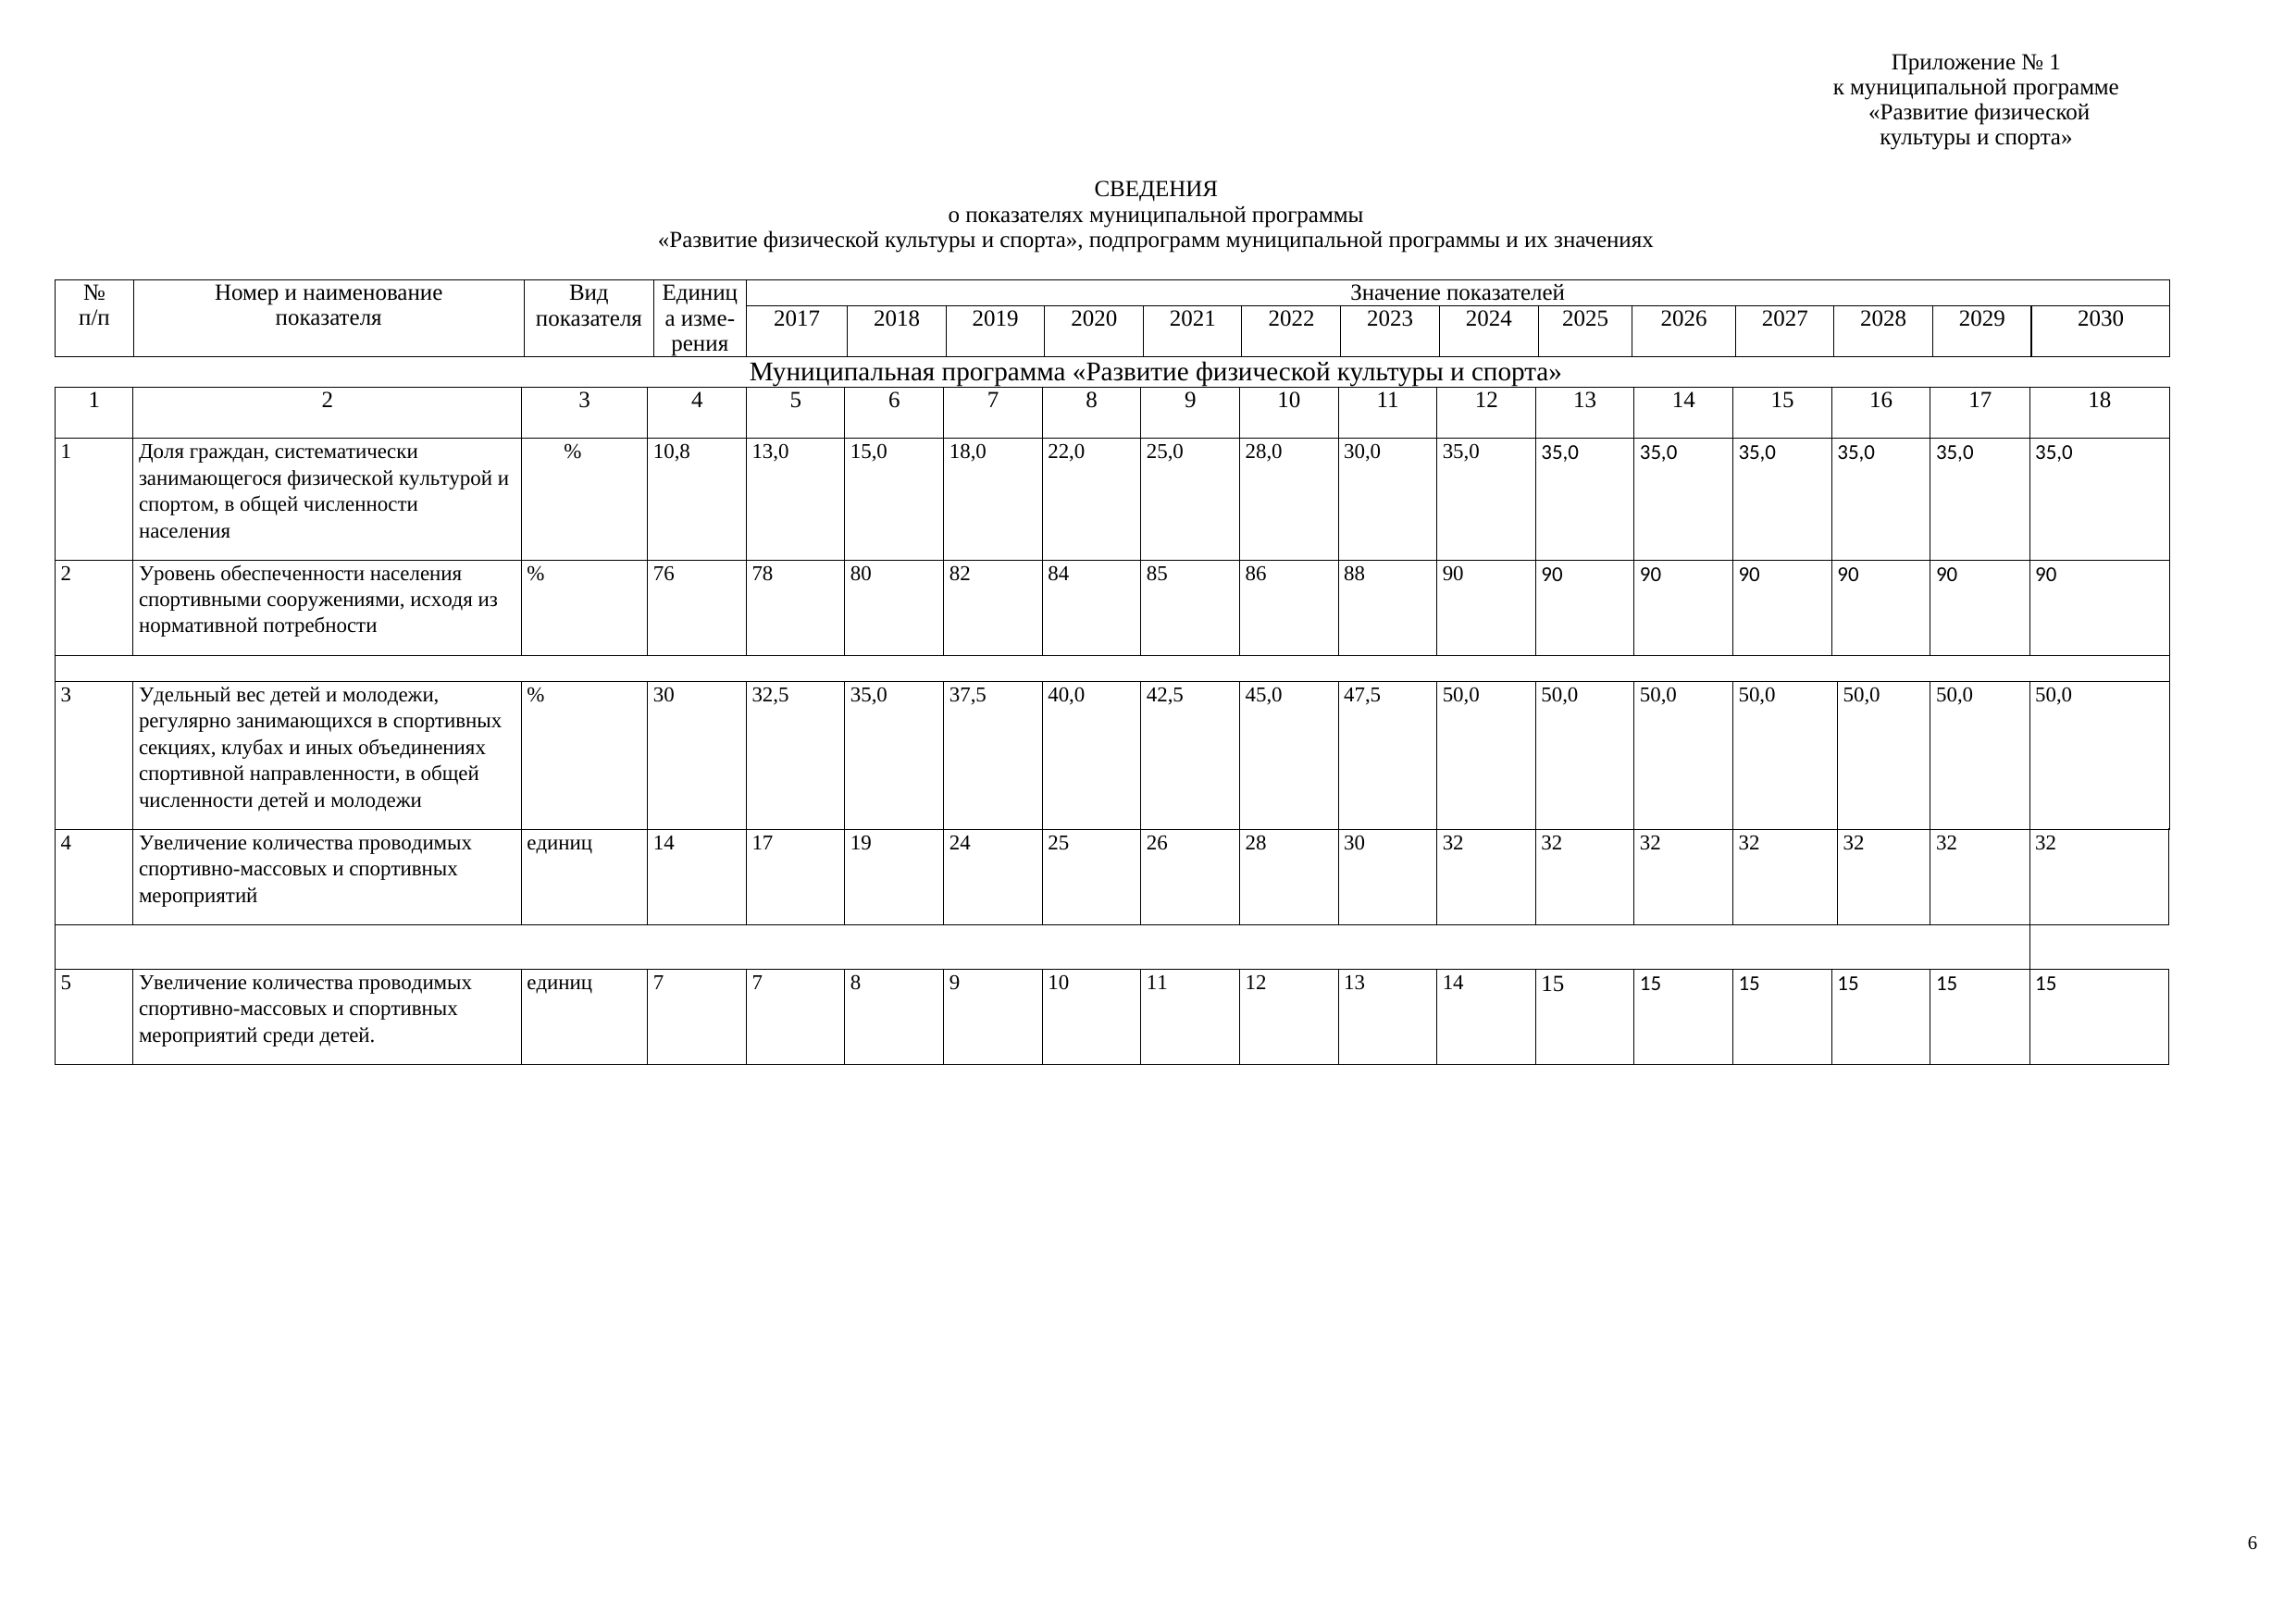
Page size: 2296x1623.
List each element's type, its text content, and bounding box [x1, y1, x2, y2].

table_cell 2024 [1440, 306, 1538, 356]
table_cell 10,8 [648, 439, 746, 560]
table_cell 85 [1141, 561, 1239, 655]
table_cell 11 [1141, 970, 1239, 1064]
table_cell 90 [1832, 561, 1930, 655]
table_cell 5 [56, 970, 132, 1064]
table_cell 35,0 [1733, 439, 1831, 560]
table_header 2 [133, 388, 521, 438]
table_cell 15 [1930, 970, 2029, 1064]
table_cell 45,0 [1240, 682, 1338, 829]
table_cell 37,5 [944, 682, 1042, 829]
table_cell 28 [1240, 830, 1338, 924]
table_header 6 [845, 388, 943, 438]
table_cell 15 [1733, 970, 1831, 1064]
table_cell 15 [2030, 970, 2168, 1064]
table_cell 32 [1634, 830, 1732, 924]
table_cell 2018 [848, 306, 946, 356]
table_cell 7 [648, 970, 746, 1064]
table_cell 30 [648, 682, 746, 829]
table_cell 2023 [1341, 306, 1439, 356]
table_header 5 [747, 388, 844, 438]
table_cell 35,0 [1437, 439, 1535, 560]
table_cell 32 [1733, 830, 1837, 924]
table_cell % [522, 439, 647, 560]
table_cell 2026 [1632, 306, 1735, 356]
table_cell Увеличение количества проводимых спортивно-массовых и спортивных мероприятий среди детей. [133, 970, 521, 1064]
table_header Единица измерения [654, 280, 746, 356]
table_cell 17 [747, 830, 844, 924]
table_header 17 [1930, 388, 2029, 438]
table_cell 2019 [947, 306, 1044, 356]
table_header Номер и наименование показателя [134, 280, 524, 356]
table_cell 26 [1141, 830, 1239, 924]
table_cell 9 [944, 970, 1042, 1064]
table_cell 19 [845, 830, 943, 924]
table_cell [56, 925, 2029, 969]
text культуры и спорта» [1695, 125, 2257, 150]
table_cell 50,0 [1437, 682, 1535, 829]
table_cell 32 [1930, 830, 2029, 924]
table_cell 35,0 [1536, 439, 1633, 560]
table_header 9 [1141, 388, 1239, 438]
table_cell 32 [1437, 830, 1535, 924]
table_cell % [522, 682, 647, 829]
table_cell 15,0 [845, 439, 943, 560]
table_cell 84 [1043, 561, 1140, 655]
table_cell 76 [648, 561, 746, 655]
table_cell 88 [1339, 561, 1436, 655]
table_cell 35,0 [2030, 439, 2169, 560]
table_cell 50,0 [1536, 682, 1633, 829]
table_cell 35,0 [845, 682, 943, 829]
text Муниципальная программа «Развитие физической культуры и спорта» [55, 357, 2257, 387]
table_cell 10 [1043, 970, 1140, 1064]
table_cell 50,0 [1838, 682, 1930, 829]
table_cell 90 [1930, 561, 2029, 655]
table_header 11 [1339, 388, 1436, 438]
table_cell 32 [2030, 830, 2168, 924]
table_header № п/п [56, 280, 133, 356]
table_cell 8 [845, 970, 943, 1064]
table_header Вид показателя [525, 280, 653, 356]
table_cell единиц [522, 830, 647, 924]
table_cell 2025 [1539, 306, 1632, 356]
table_cell 90 [1634, 561, 1732, 655]
table_cell 35,0 [1634, 439, 1732, 560]
text Приложение № 1 [1695, 49, 2257, 74]
table_cell 50,0 [1634, 682, 1732, 829]
table_header 14 [1634, 388, 1732, 438]
table_cell 42,5 [1141, 682, 1239, 829]
text СВЕДЕНИЯ [55, 177, 2257, 202]
table_cell 40,0 [1043, 682, 1140, 829]
table_header 13 [1536, 388, 1633, 438]
table_cell 50,0 [2030, 682, 2169, 829]
table_cell 50,0 [1930, 682, 2029, 829]
table_cell 30 [1339, 830, 1436, 924]
table_cell 13 [1339, 970, 1436, 1064]
table_cell Уровень обеспеченности населения спортивными сооружениями, исходя из нормативной потребности [133, 561, 521, 655]
table_cell 2029 [1933, 306, 2030, 356]
table_cell 32,5 [747, 682, 844, 829]
table_cell 14 [1437, 970, 1535, 1064]
table_cell 90 [1733, 561, 1831, 655]
table_header 4 [648, 388, 746, 438]
text «Развитие физической культуры и спорта», подпрограмм муниципальной программы и их значениях [55, 228, 2257, 253]
table_cell 47,5 [1339, 682, 1436, 829]
table_cell 2021 [1144, 306, 1241, 356]
table_cell 82 [944, 561, 1042, 655]
table_cell 7 [747, 970, 844, 1064]
table_cell 30,0 [1339, 439, 1436, 560]
table_cell 32 [1838, 830, 1930, 924]
table_cell 35,0 [1832, 439, 1930, 560]
table_cell 2030 [2032, 306, 2169, 356]
table_cell 50,0 [1733, 682, 1837, 829]
table_cell 78 [747, 561, 844, 655]
table_cell Удельный вес детей и молодежи, регулярно занимающихся в спортивных секциях, клубах и иных объединениях спортивной направленности, в общей численности детей и молодежи [133, 682, 521, 829]
table_cell 18,0 [944, 439, 1042, 560]
table_header Значение показателей [747, 280, 2169, 305]
table_cell 80 [845, 561, 943, 655]
table_cell 90 [1536, 561, 1633, 655]
table_cell 14 [648, 830, 746, 924]
table_cell 24 [944, 830, 1042, 924]
table_header 12 [1437, 388, 1535, 438]
table_cell [56, 656, 2169, 681]
table_cell 15 [1536, 970, 1633, 1064]
table_cell 32 [1536, 830, 1633, 924]
text к муниципальной программе [1695, 74, 2257, 100]
table_cell 4 [56, 830, 132, 924]
table_cell 22,0 [1043, 439, 1140, 560]
text «Развитие физической [1695, 100, 2257, 125]
table_header 15 [1733, 388, 1831, 438]
table_cell 90 [2030, 561, 2169, 655]
table_cell 28,0 [1240, 439, 1338, 560]
table_cell 25 [1043, 830, 1140, 924]
table_cell 13,0 [747, 439, 844, 560]
table_header 7 [944, 388, 1042, 438]
table_header 3 [522, 388, 647, 438]
table_cell 15 [1634, 970, 1732, 1064]
table_header 18 [2030, 388, 2169, 438]
table_cell Доля граждан, систематически занимающегося физической культурой и спортом, в общей численности населения [133, 439, 521, 560]
table_cell 2017 [747, 306, 847, 356]
table_cell 15 [1832, 970, 1930, 1064]
table_cell 2020 [1045, 306, 1143, 356]
table_header 10 [1240, 388, 1338, 438]
table_header 16 [1832, 388, 1930, 438]
table_cell % [522, 561, 647, 655]
table_header 1 [56, 388, 132, 438]
table_cell 1 [56, 439, 132, 560]
table_cell 25,0 [1141, 439, 1239, 560]
table_cell 2 [56, 561, 132, 655]
table_cell 2028 [1834, 306, 1932, 356]
table_cell 12 [1240, 970, 1338, 1064]
table_cell 2027 [1736, 306, 1833, 356]
table_cell 3 [56, 682, 132, 829]
table_cell Увеличение количества проводимых спортивно-массовых и спортивных мероприятий [133, 830, 521, 924]
text о показателях муниципальной программы [55, 202, 2257, 228]
table_cell 35,0 [1930, 439, 2029, 560]
table_cell 86 [1240, 561, 1338, 655]
table_cell единиц [522, 970, 647, 1064]
table_cell 2022 [1242, 306, 1340, 356]
table_cell 90 [1437, 561, 1535, 655]
table_header 8 [1043, 388, 1140, 438]
